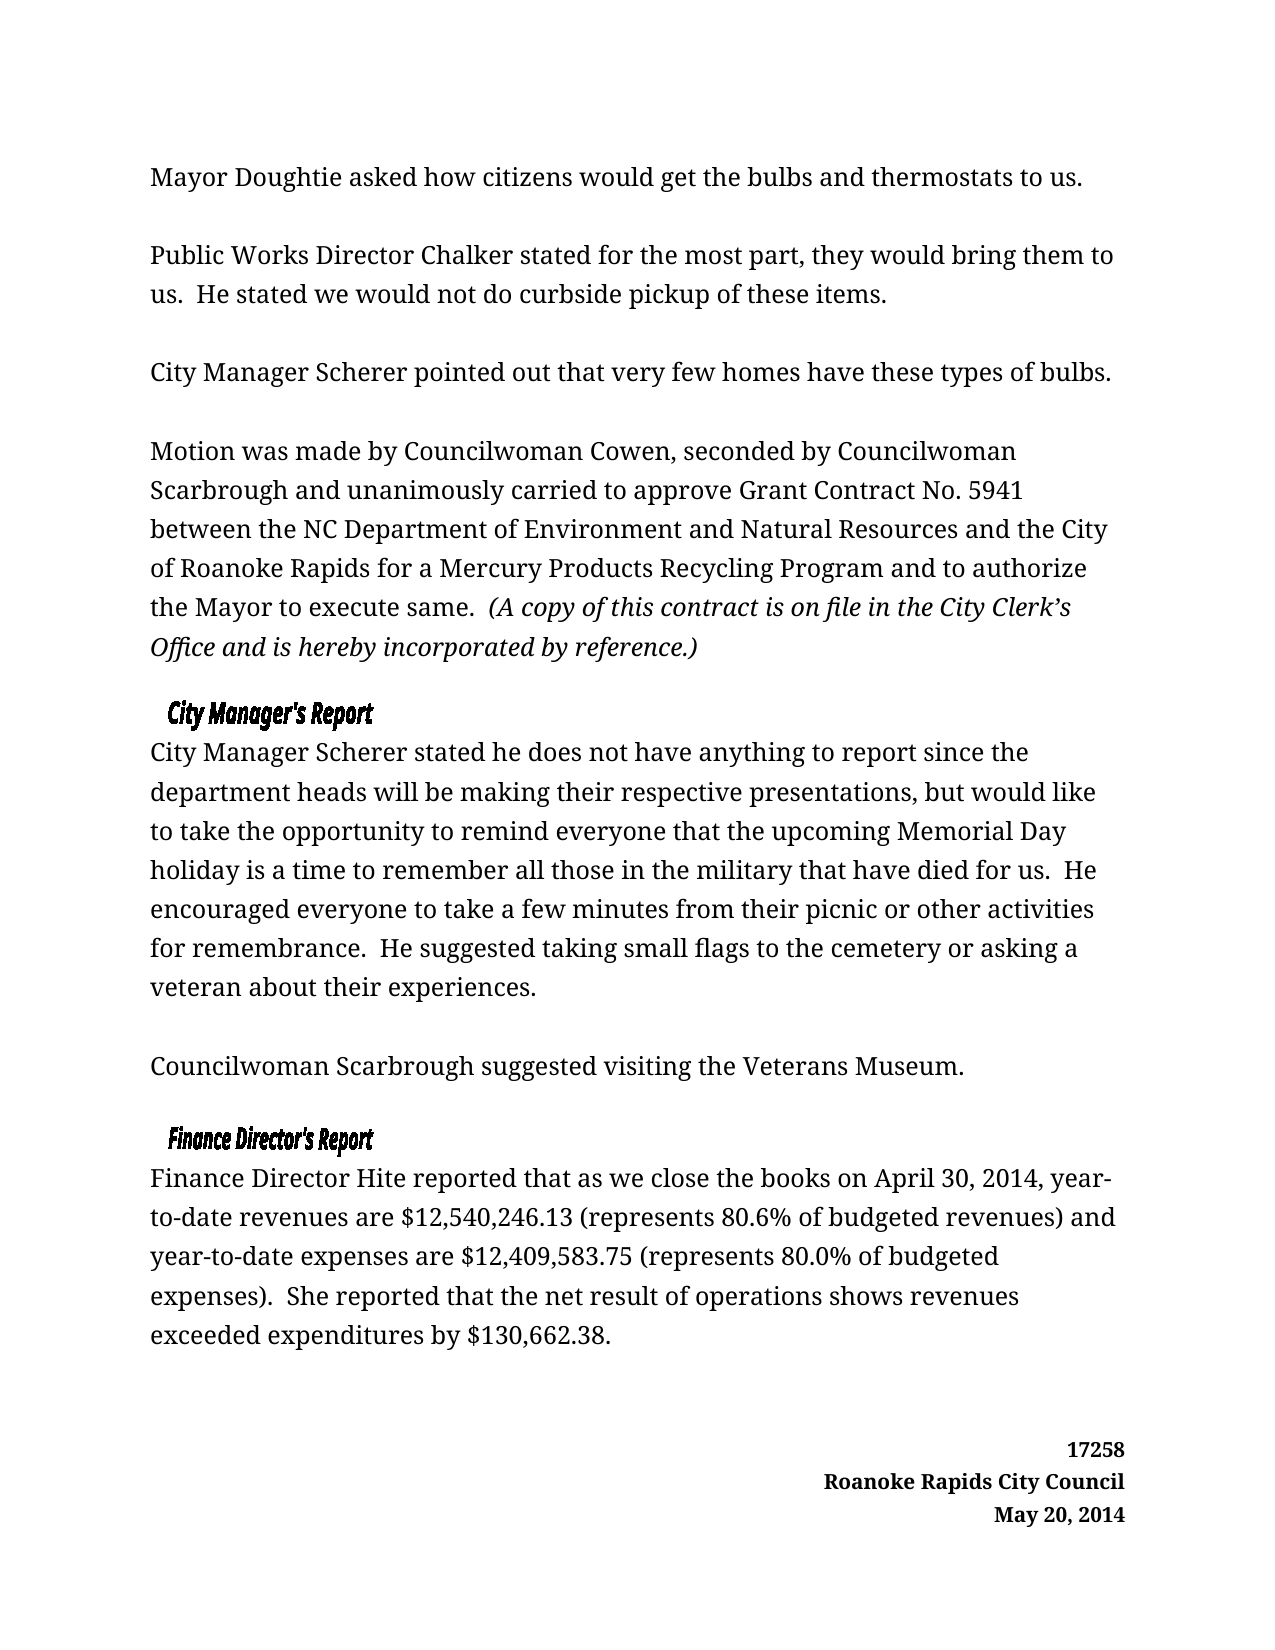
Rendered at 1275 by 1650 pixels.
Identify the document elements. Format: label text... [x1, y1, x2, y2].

text Mayor Doughtie asked how citizens would get the bulbs and thermostats to us. [150, 159, 1125, 193]
text Councilwoman Scarbrough suggested visiting the Veterans Museum. [150, 1048, 1125, 1082]
text Finance Director Hite reported that as we close the books on April 30, 2014, year-to-date revenues are $12,540,246.13 (represents 80.6% of budgeted revenues) and year-to-date expenses are $12,409,583.75 (represents 80.0% of budgeted expenses). She reported that the net result of operations shows revenues exceeded expenditures by $130,662.38. [150, 1161, 1125, 1351]
text 17258 [150, 1435, 1125, 1463]
text Public Works Director Chalker stated for the most part, they would bring them to us. He stated we would not do curbside pickup of these items. [150, 237, 1125, 311]
text City Manager Scherer pointed out that very few homes have these types of bulbs. [150, 355, 1125, 389]
text Roanoke Rapids City Council [150, 1467, 1125, 1496]
text City Manager Scherer stated he does not have anything to report since the department heads will be making their respective presentations, but would like to take the opportunity to remind everyone that the upcoming Memorial Day holiday is a time to remember all those in the military that have died for us. He encouraged everyone to take a few minutes from their picnic or other activities for remembrance. He suggested taking small flags to the cemetery or asking a veteran about their experiences. [150, 735, 1125, 1004]
text Motion was made by Councilwoman Cowen, seconded by Councilwoman Scarbrough and unanimously carried to approve Grant Contract No. 5941 between the NC Department of Environment and Natural Resources and the City of Roanoke Rapids for a Mercury Products Recycling Program and to authorize the Mayor to execute same. (A copy of this contract is on file in the City Clerk’s Office and is hereby incorporated by reference.) [150, 433, 1125, 663]
text May 20, 2014 [150, 1500, 1125, 1528]
